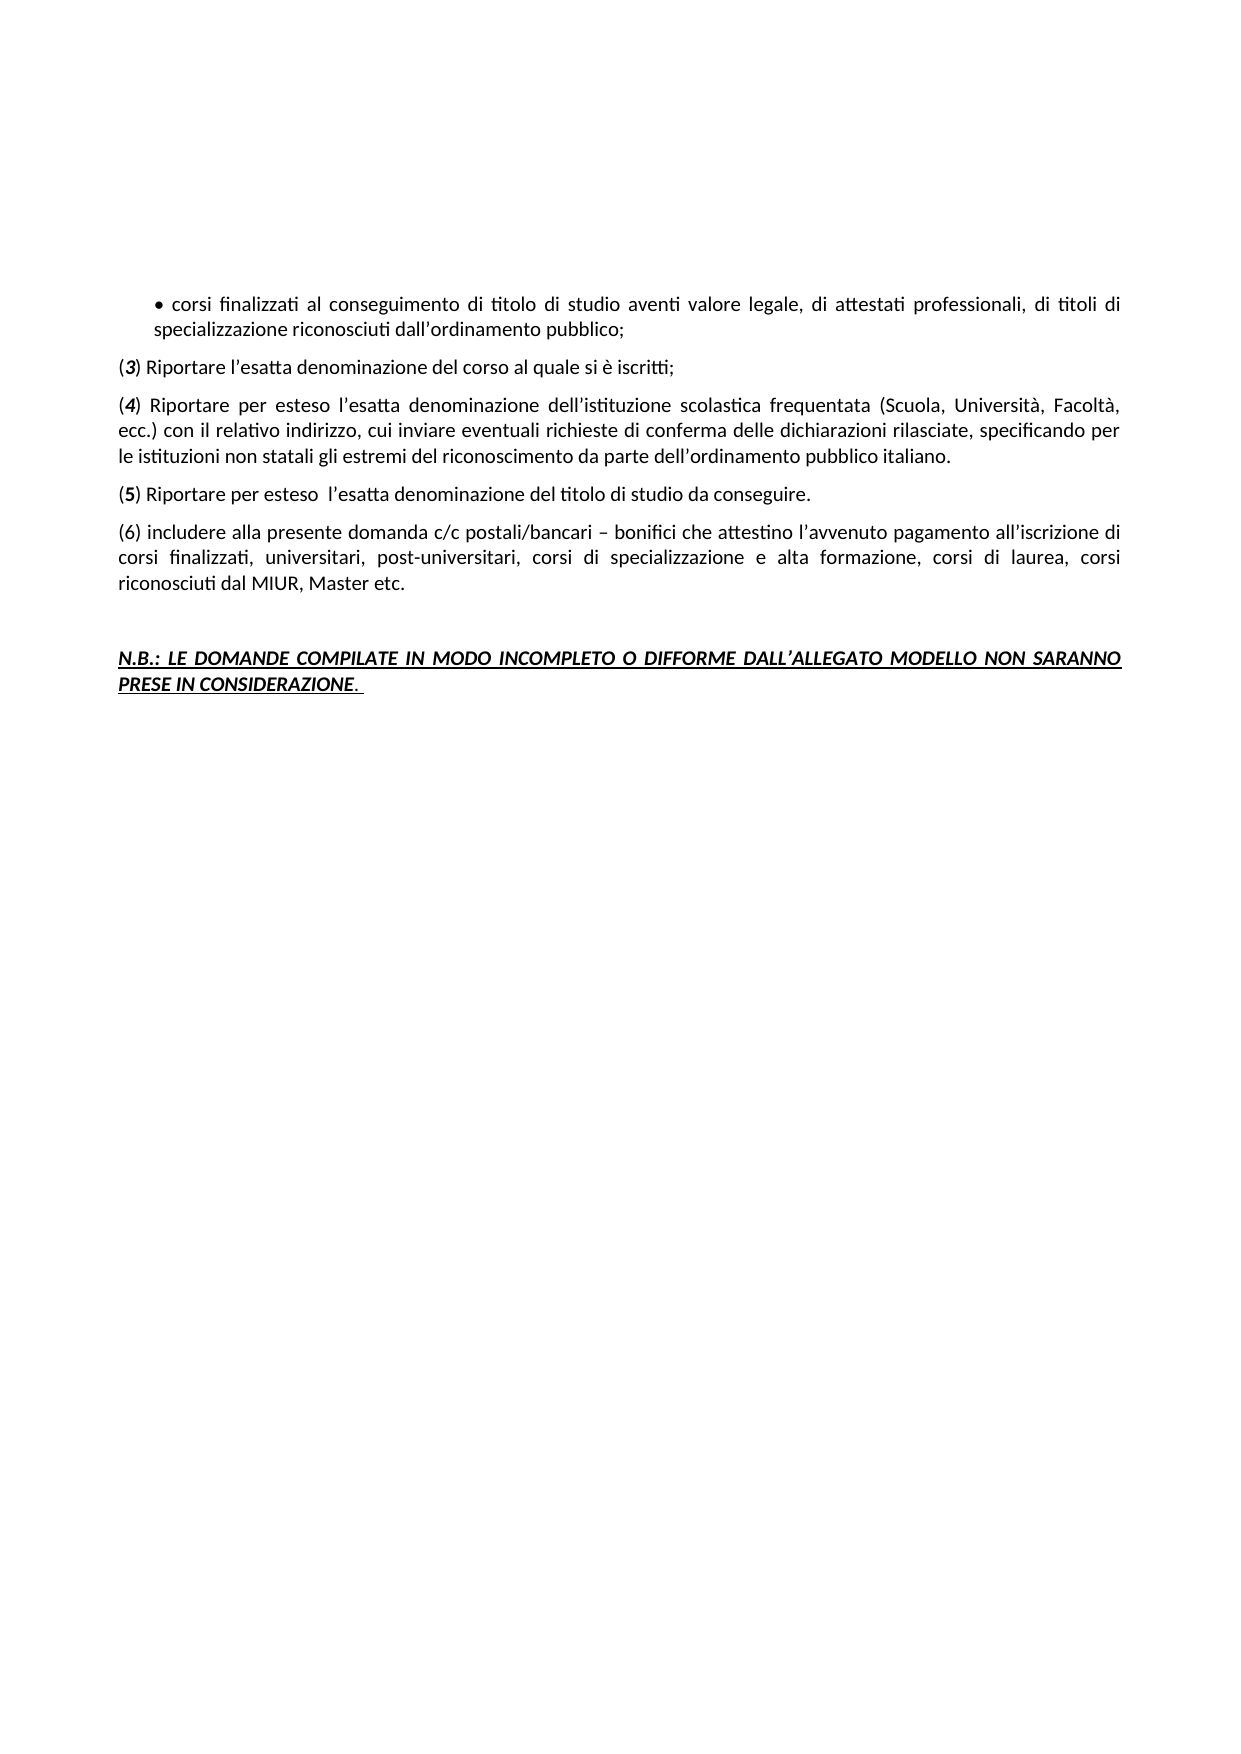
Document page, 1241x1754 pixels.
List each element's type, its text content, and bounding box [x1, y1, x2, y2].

text (3) Riportare l’esatta denominazione del corso al quale si è iscritti; [118, 354, 1122, 380]
text (4) Riportare per esteso l’esatta denominazione dell’istituzione scolastica frequentata (Scuola, Università, Facoltà, ecc.) con il relativo indirizzo, cui inviare eventuali richieste di conferma delle dichiarazioni rilasciate, specificando per le istituzioni non statali gli estremi del riconoscimento da parte dell’ordinamento pubblico italiano. [118, 392, 1122, 468]
text (6) includere alla presente domanda c/c postali/bancari – bonifici che attestino l’avvenuto pagamento all’iscrizione di corsi finalizzati, universitari, post-universitari, corsi di specializzazione e alta formazione, corsi di laurea, corsi riconosciuti dal MIUR, Master etc. [118, 519, 1122, 595]
text N.B.: LE DOMANDE COMPILATE IN MODO INCOMPLETO O DIFFORME DALL’ALLEGATO MODELLO NON SARANNO PRESE IN CONSIDERAZIONE. [118, 646, 1122, 667]
list • corsi finalizzati al conseguimento di titolo di studio aventi valore legale, di attestati professionali, di titoli di specializzazione riconosciuti dall’ordinamento pubblico; [118, 291, 1122, 342]
text (5) Riportare per esteso l’esatta denominazione del titolo di studio da conseguire. [118, 481, 1122, 506]
text N.B.: LE DOMANDE COMPILATE IN MODO INCOMPLETO O DIFFORME DALL’ALLEGATO MODELLO NON SARANNO PRESE IN CONSIDERAZIONE. [118, 669, 1122, 696]
